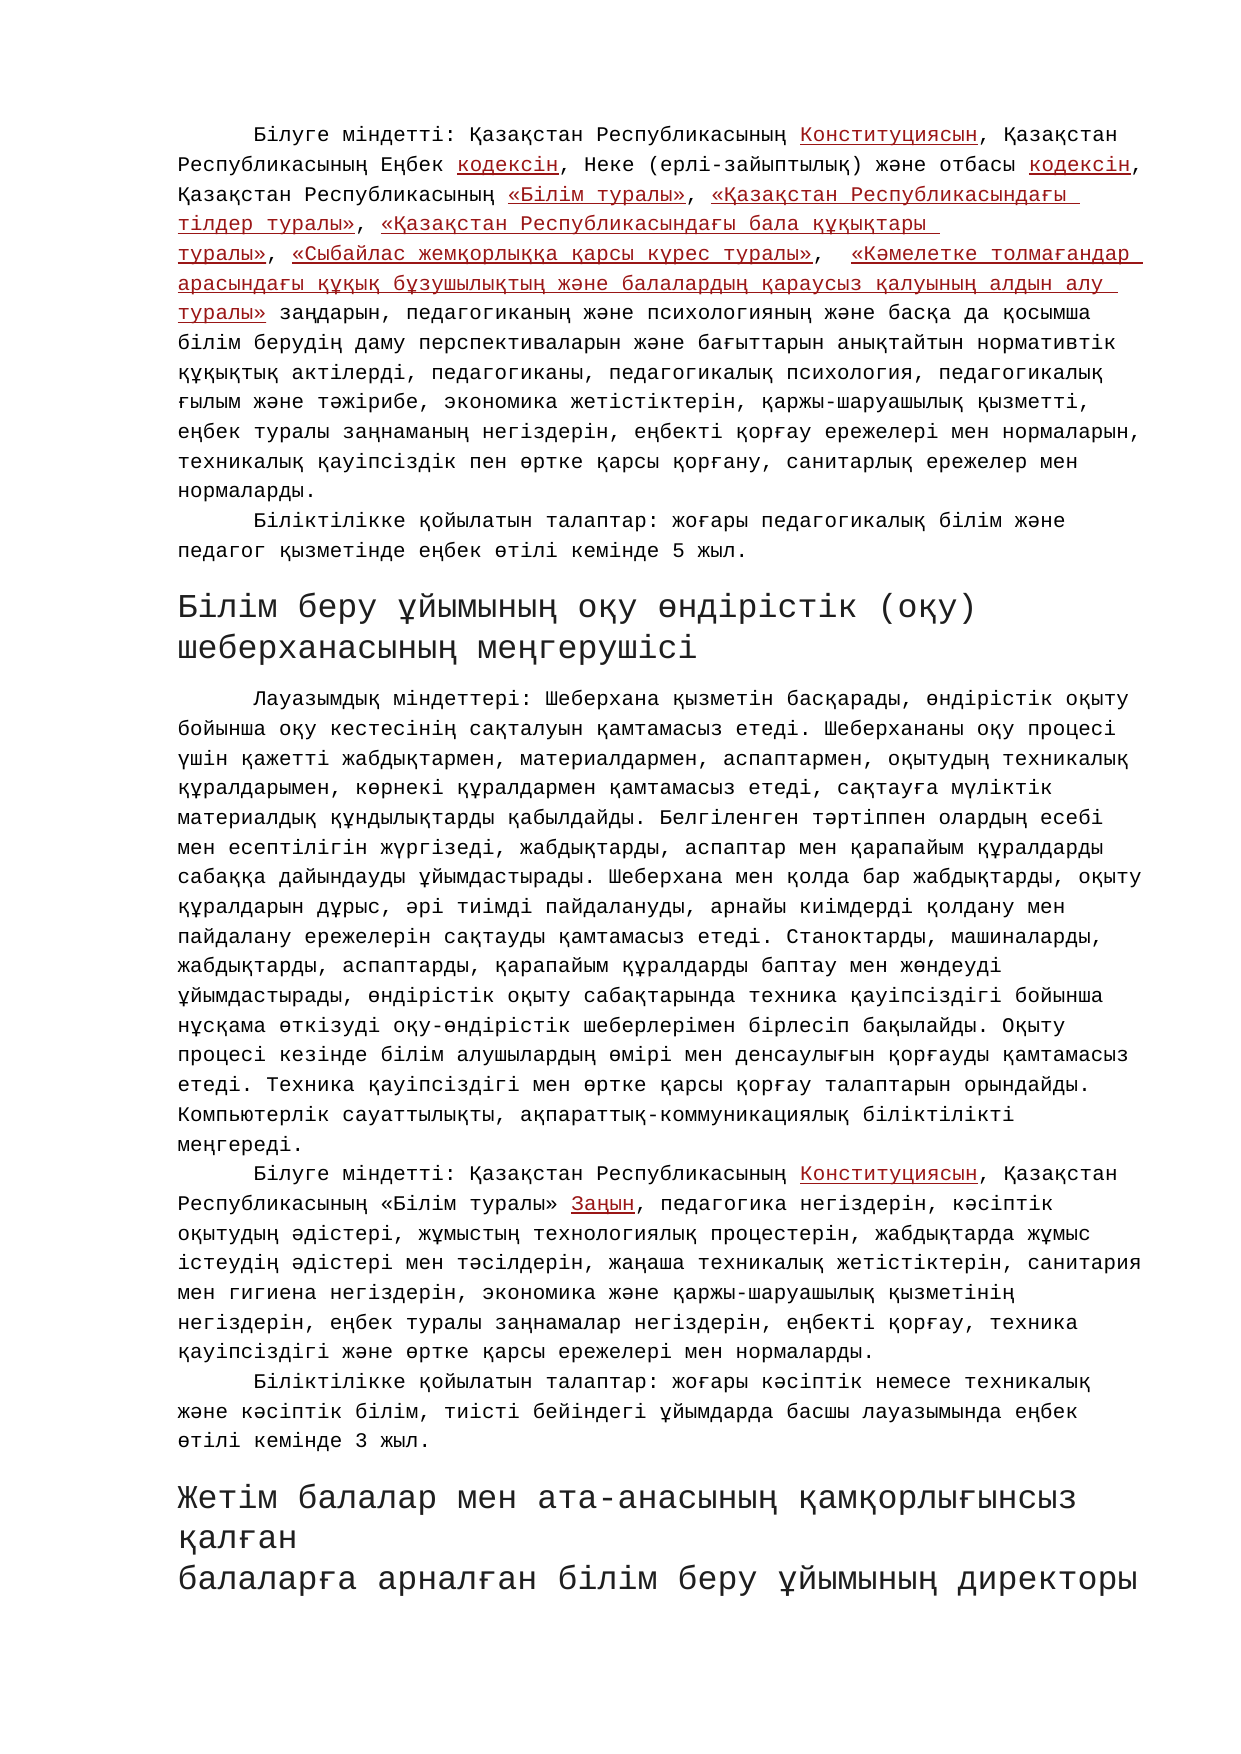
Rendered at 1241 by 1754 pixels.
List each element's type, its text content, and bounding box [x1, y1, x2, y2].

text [177, 118, 1152, 563]
text Лауазымдық міндеттері: Шеберхана қызметін басқарады, өндірістік оқыту бойынша оқу кестесінің сақталуын қамтамасыз етеді. Шеберхананы оқу процесі үшін қажетті жабдықтармен, материалдармен, аспаптармен, оқытудың техникалық құралдарымен, көрнекі құралдармен қамтамасыз етеді, сақтауға мүліктік материалдық құндылықтарды қабылдайды. Белгіленген тәртіппен олардың есебі мен есептілігін жүргізеді, жабдықтарды, аспаптар мен қарапайым құралдарды сабаққа дайындауды ұйымдастырады. Шеберхана мен қолда бар жабдықтарды, оқыту құралдарын дұрыс, әрі тиімді пайдалануды, арнайы киімдерді қолдану мен пайдалану ережелерін сақтауды қамтамасыз етеді. Станоктарды, машиналарды, жабдықтарды, аспаптарды, қарапайым құралдарды баптау мен жөндеуді ұйымдастырады, өндірістік оқыту сабақтарында техника қауіпсіздігі бойынша нұсқама өткізуді оқу-өндірістік шеберлерімен бірлесіп бақылайды. Оқыту процесі кезінде білім алушылардың өмірі мен денсаулығын қорғауды қамтамасыз етеді. Техника қауіпсіздігі мен өртке қарсы қорғау талаптарын орындайды. Компьютерлік сауаттылықты, ақпараттық-коммуникациялық біліктілікті меңгереді. Білуге міндетті: Қазақстан Республикасының Конституциясын, Қазақстан Республикасының «Білім туралы» Заңын, педагогика негіздерін, кәсіптік оқытудың әдістері, жұмыстың технологиялық процестерін, жабдықтарда жұмыс істеудің әдістері мен тәсілдерін, жаңаша техникалық жетістіктерін, санитария мен гигиена негіздерін, экономика және қаржы-шаруашылық қызметінің негіздерін, еңбек туралы заңнамалар негіздерін, еңбекті қорғау, техника қауіпсіздігі және өртке қарсы ережелері мен нормаларды. Біліктілікке қойылатын талаптар: жоғары кәсіптік немесе техникалық және кәсіптік білім, тиісті бейіндегі ұйымдарда басшы лауазымында еңбек өтілі кемінде 3 жыл. [177, 682, 1152, 1454]
text Жетім балалар мен ата-анасының қамқорлығынсыз қалған балаларға арналған білім беру ұйымының директоры [177, 1477, 1152, 1599]
text Білім беру ұйымының оқу өндірістік (оқу) шеберханасының меңгерушісі [177, 587, 1152, 668]
